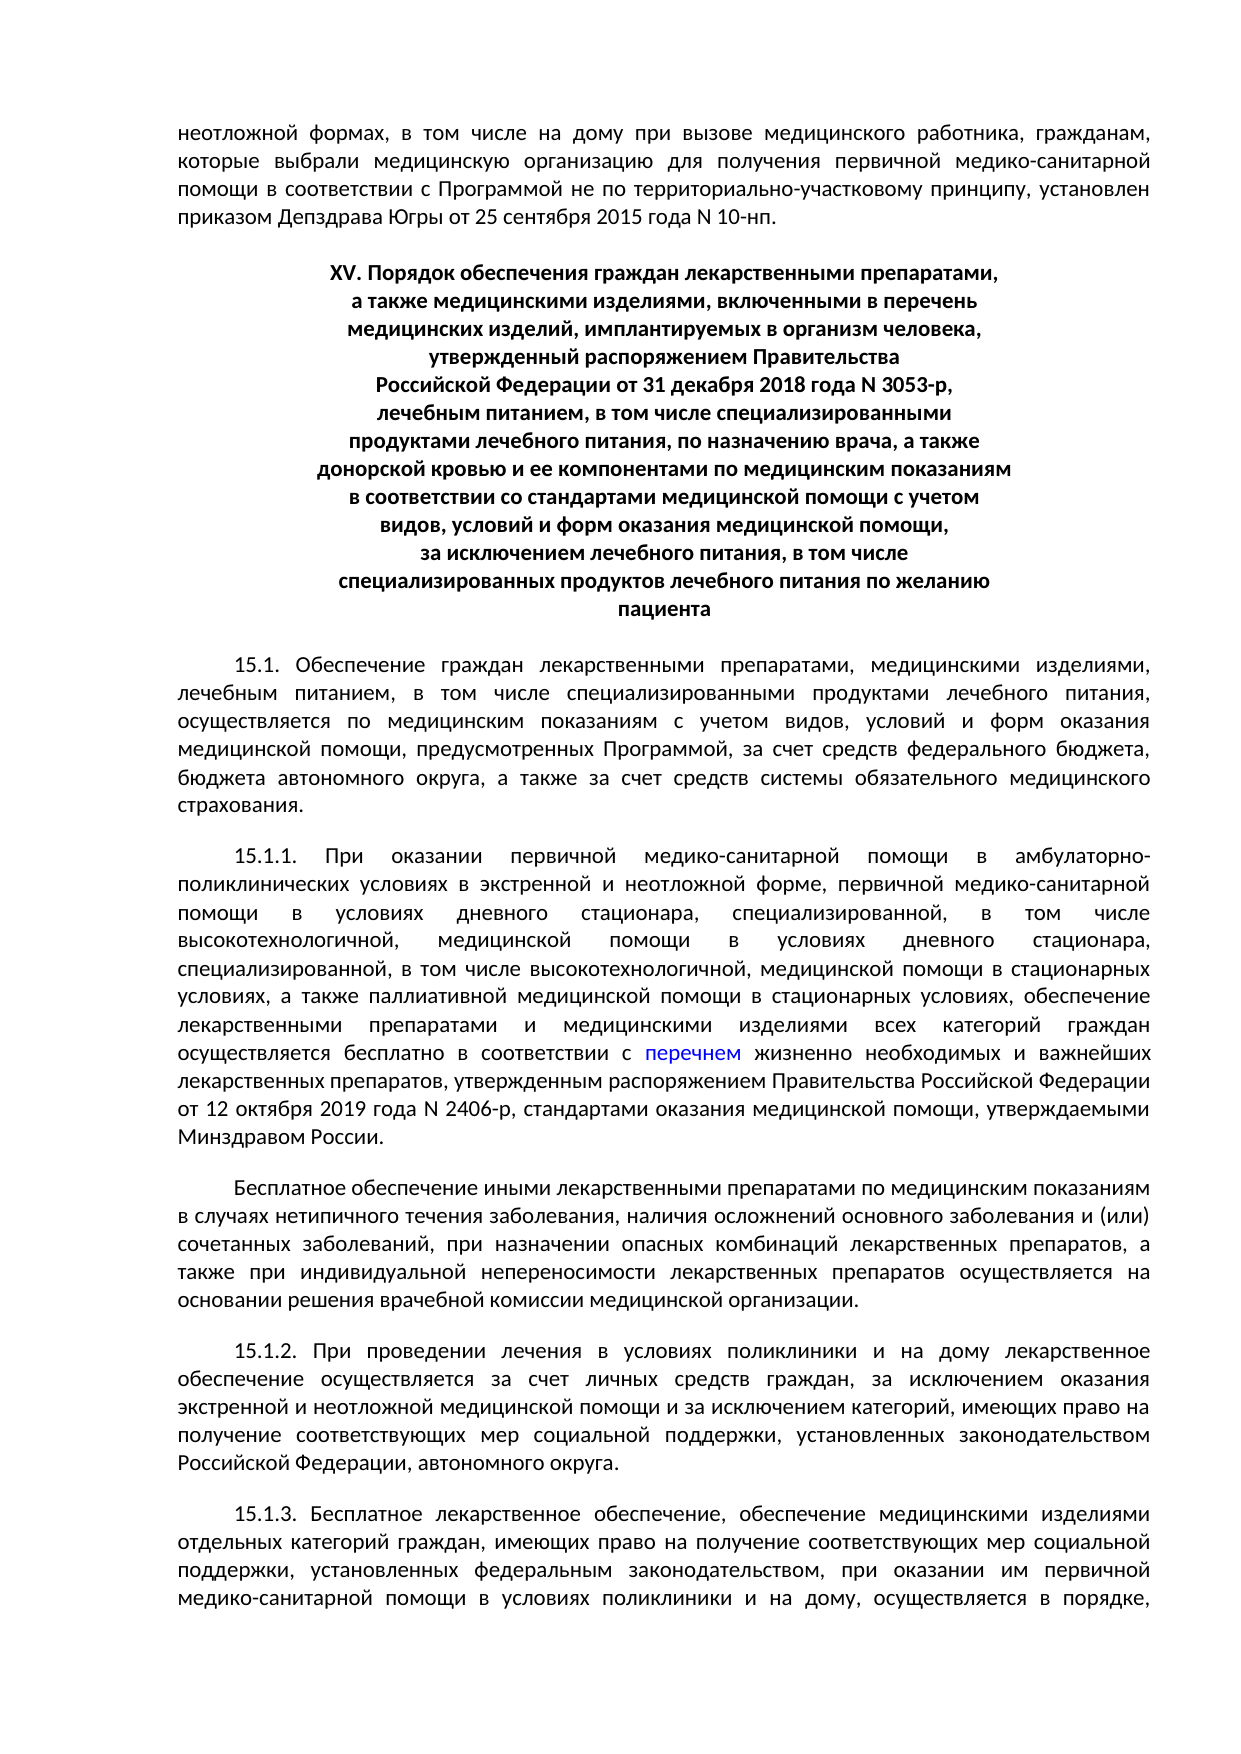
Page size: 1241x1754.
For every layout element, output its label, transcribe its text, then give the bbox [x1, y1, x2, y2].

title а также медицинскими изделиями, включенными в перечень [177, 286, 1152, 314]
title Российской Федерации от 31 декабря 2018 года N 3053-р, [177, 370, 1152, 398]
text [177, 1499, 1152, 1611]
title лечебным питанием, в том числе специализированными [177, 398, 1152, 426]
text 15.1. Обеспечение граждан лекарственными препаратами, медицинскими изделиями, лечебным питанием, в том числе специализированными продуктами лечебного питания, осуществляется по медицинским показаниям с учетом видов, условий и форм оказания медицинской помощи, предусмотренных Программой, за счет средств федерального бюджета, бюджета автономного округа, а также за счет средств системы обязательного медицинского страхования. [177, 651, 1152, 819]
title пациента [177, 594, 1152, 622]
text Бесплатное обеспечение иными лекарственными препаратами по медицинским показаниям в случаях нетипичного течения заболевания, наличия осложнений основного заболевания и (или) сочетанных заболеваний, при назначении опасных комбинаций лекарственных препаратов, а также при индивидуальной непереносимости лекарственных препаратов осуществляется на основании решения врачебной комиссии медицинской организации. [177, 1173, 1152, 1313]
text 15.1.1. При оказании первичной медико-санитарной помощи в амбулаторно-поликлинических условиях в экстренной и неотложной форме, первичной медико-санитарной помощи в условиях дневного стационара, специализированной, в том числе высокотехнологичной, медицинской помощи в условиях дневного стационара, специализированной, в том числе высокотехнологичной, медицинской помощи в стационарных условиях, а также паллиативной медицинской помощи в стационарных условиях, обеспечение лекарственными препаратами и медицинскими изделиями всех категорий граждан осуществляется бесплатно в соответствии с перечнем жизненно необходимых и важнейших лекарственных препаратов, утвержденным распоряжением Правительства Российской Федерации от 12 октября 2019 года N 2406-р, стандартами оказания медицинской помощи, утверждаемыми Минздравом России. [177, 842, 1152, 1150]
title медицинских изделий, имплантируемых в организм человека, [177, 314, 1152, 342]
title утвержденный распоряжением Правительства [177, 342, 1152, 370]
title в соответствии со стандартами медицинской помощи с учетом [177, 482, 1152, 510]
title видов, условий и форм оказания медицинской помощи, [177, 510, 1152, 538]
title специализированных продуктов лечебного питания по желанию [177, 566, 1152, 594]
title XV. Порядок обеспечения граждан лекарственными препаратами, [177, 258, 1152, 286]
title продуктами лечебного питания, по назначению врача, а также [177, 426, 1152, 454]
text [177, 118, 1152, 230]
title донорской кровью и ее компонентами по медицинским показаниям [177, 454, 1152, 482]
text 15.1.2. При проведении лечения в условиях поликлиники и на дому лекарственное обеспечение осуществляется за счет личных средств граждан, за исключением оказания экстренной и неотложной медицинской помощи и за исключением категорий, имеющих право на получение соответствующих мер социальной поддержки, установленных законодательством Российской Федерации, автономного округа. [177, 1336, 1152, 1476]
title за исключением лечебного питания, в том числе [177, 538, 1152, 566]
